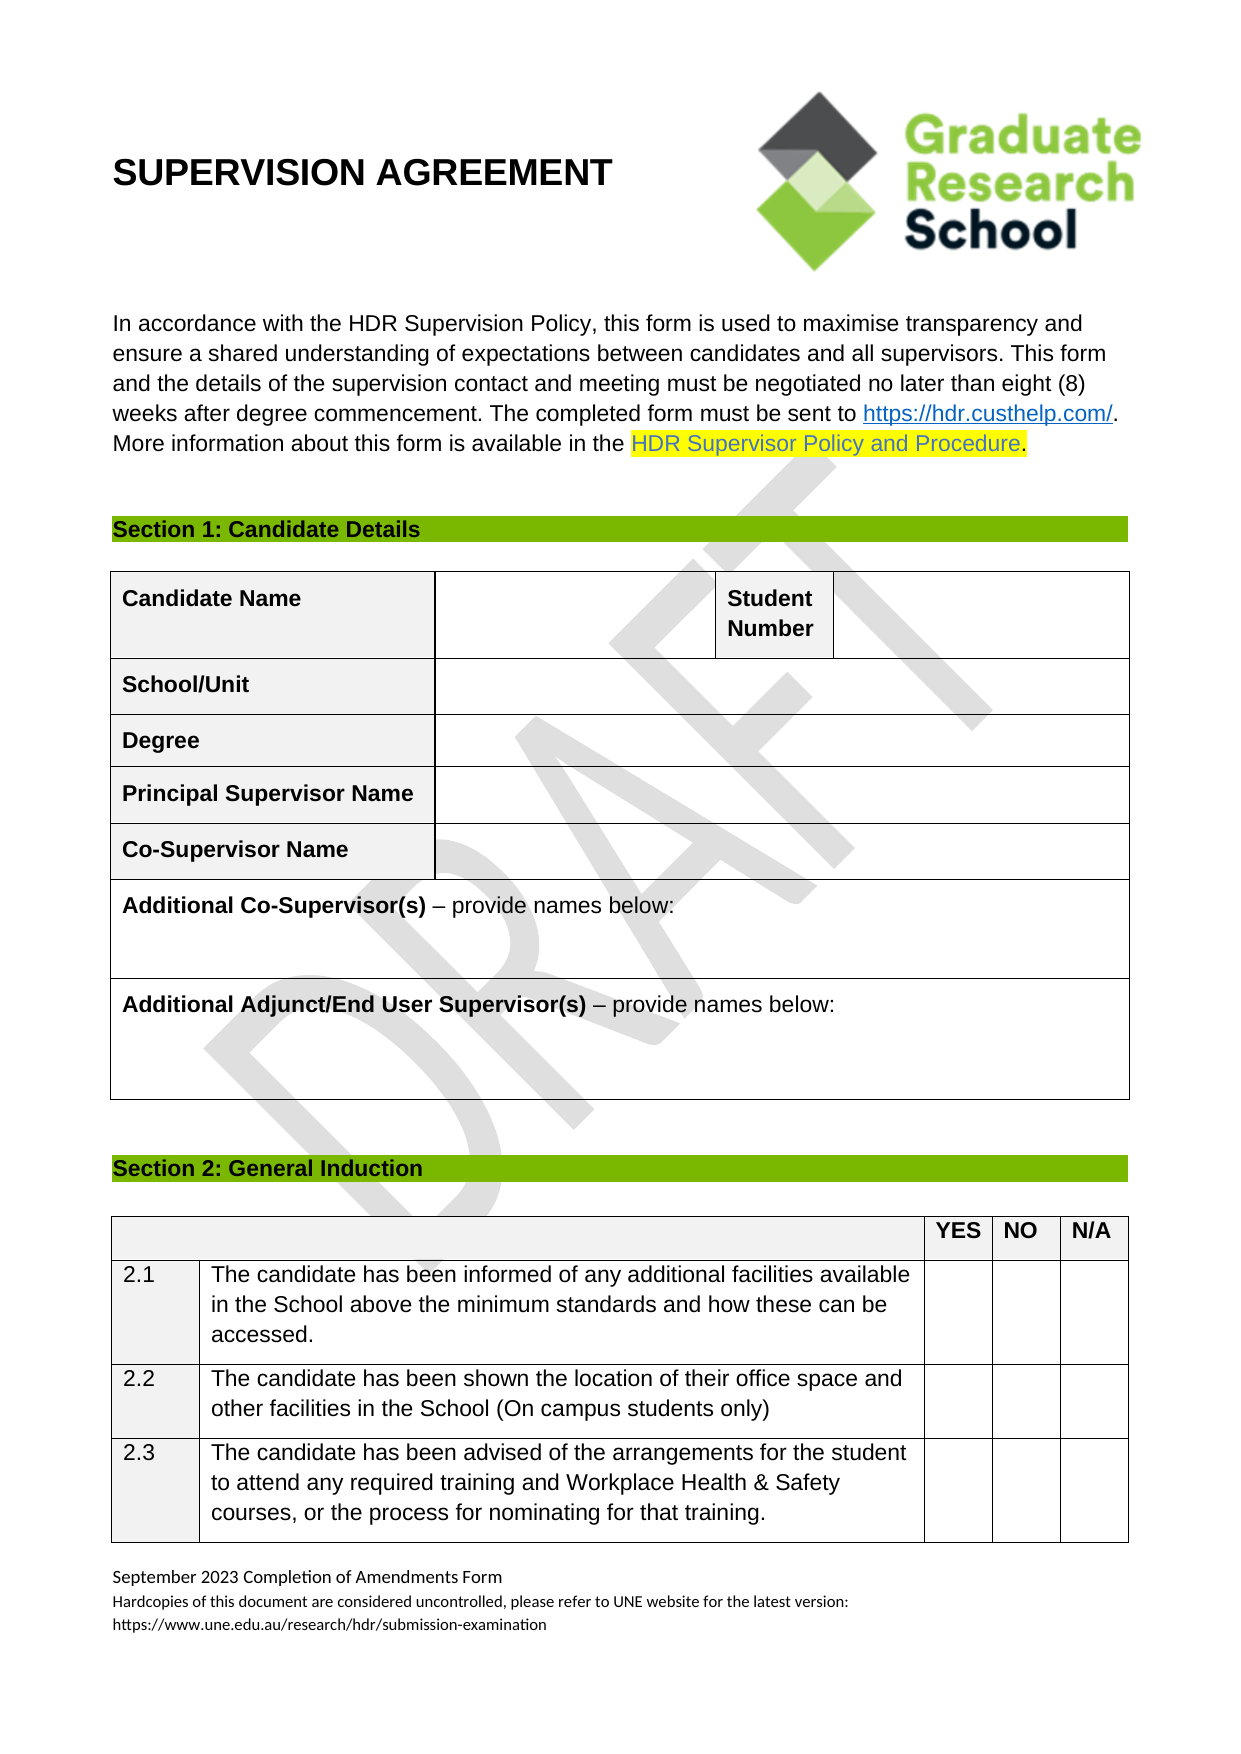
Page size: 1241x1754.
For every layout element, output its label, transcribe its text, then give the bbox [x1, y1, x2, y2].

table_cell Principal Supervisor Name [111, 767, 434, 822]
table_cell [925, 1365, 992, 1438]
subtitle Section 1: Candidate Details [112, 516, 1128, 542]
table_header Student Number [716, 572, 833, 657]
table_cell School/Unit [111, 659, 434, 714]
table_cell The candidate has been advised of the arrangements for the student to attend any required training and Workplace Health & Safety courses, or the process for nominating for that training. [200, 1439, 924, 1542]
table_cell [993, 1365, 1060, 1438]
table_header [834, 572, 1129, 657]
table_cell 2.1 [112, 1261, 199, 1364]
table_cell [993, 1261, 1060, 1364]
table_cell 2.2 [112, 1365, 199, 1438]
table_cell Degree [111, 715, 434, 766]
table_cell [925, 1439, 992, 1542]
picture [747, 91, 1154, 275]
table_cell Co-Supervisor Name [111, 824, 434, 879]
table_cell [1061, 1439, 1128, 1542]
table_header [112, 1217, 924, 1259]
table_cell [436, 659, 1129, 714]
table_cell [1061, 1261, 1128, 1364]
table_cell The candidate has been shown the location of their office space and other facilities in the School (On campus students only) [200, 1365, 924, 1438]
table_cell The candidate has been informed of any additional facilities available in the School above the minimum standards and how these can be accessed. [200, 1261, 924, 1364]
table_cell [436, 715, 1129, 766]
table_header [436, 572, 715, 657]
table_header YES [925, 1217, 992, 1259]
table_cell Additional Adjunct/End User Supervisor(s) – provide names below: [111, 979, 1129, 1099]
table_cell [993, 1439, 1060, 1542]
table_header NO [993, 1217, 1060, 1259]
table_cell [436, 824, 1129, 879]
table_header N/A [1061, 1217, 1128, 1259]
text SUPERVISION AGREEMENT [112, 150, 1128, 193]
table_cell [925, 1261, 992, 1364]
table_cell [1061, 1365, 1128, 1438]
table_header Candidate Name [111, 572, 434, 657]
table_cell 2.3 [112, 1439, 199, 1542]
text In accordance with the HDR Supervision Policy, this form is used to maximise transparency and ensure a shared understanding of expectations between candidates and all supervisors. This form and the details of the supervision contact and meeting must be negotiated no later than eight (8) weeks after degree commencement. The completed form must be sent to https://hdr.custhelp.com/. More information about this form is available in the HDR Supervisor Policy and Procedure. [112, 309, 1128, 457]
subtitle Section 2: General Induction [112, 1155, 1128, 1182]
table_cell [436, 767, 1129, 822]
table_cell Additional Co-Supervisor(s) – provide names below: [111, 880, 1129, 978]
